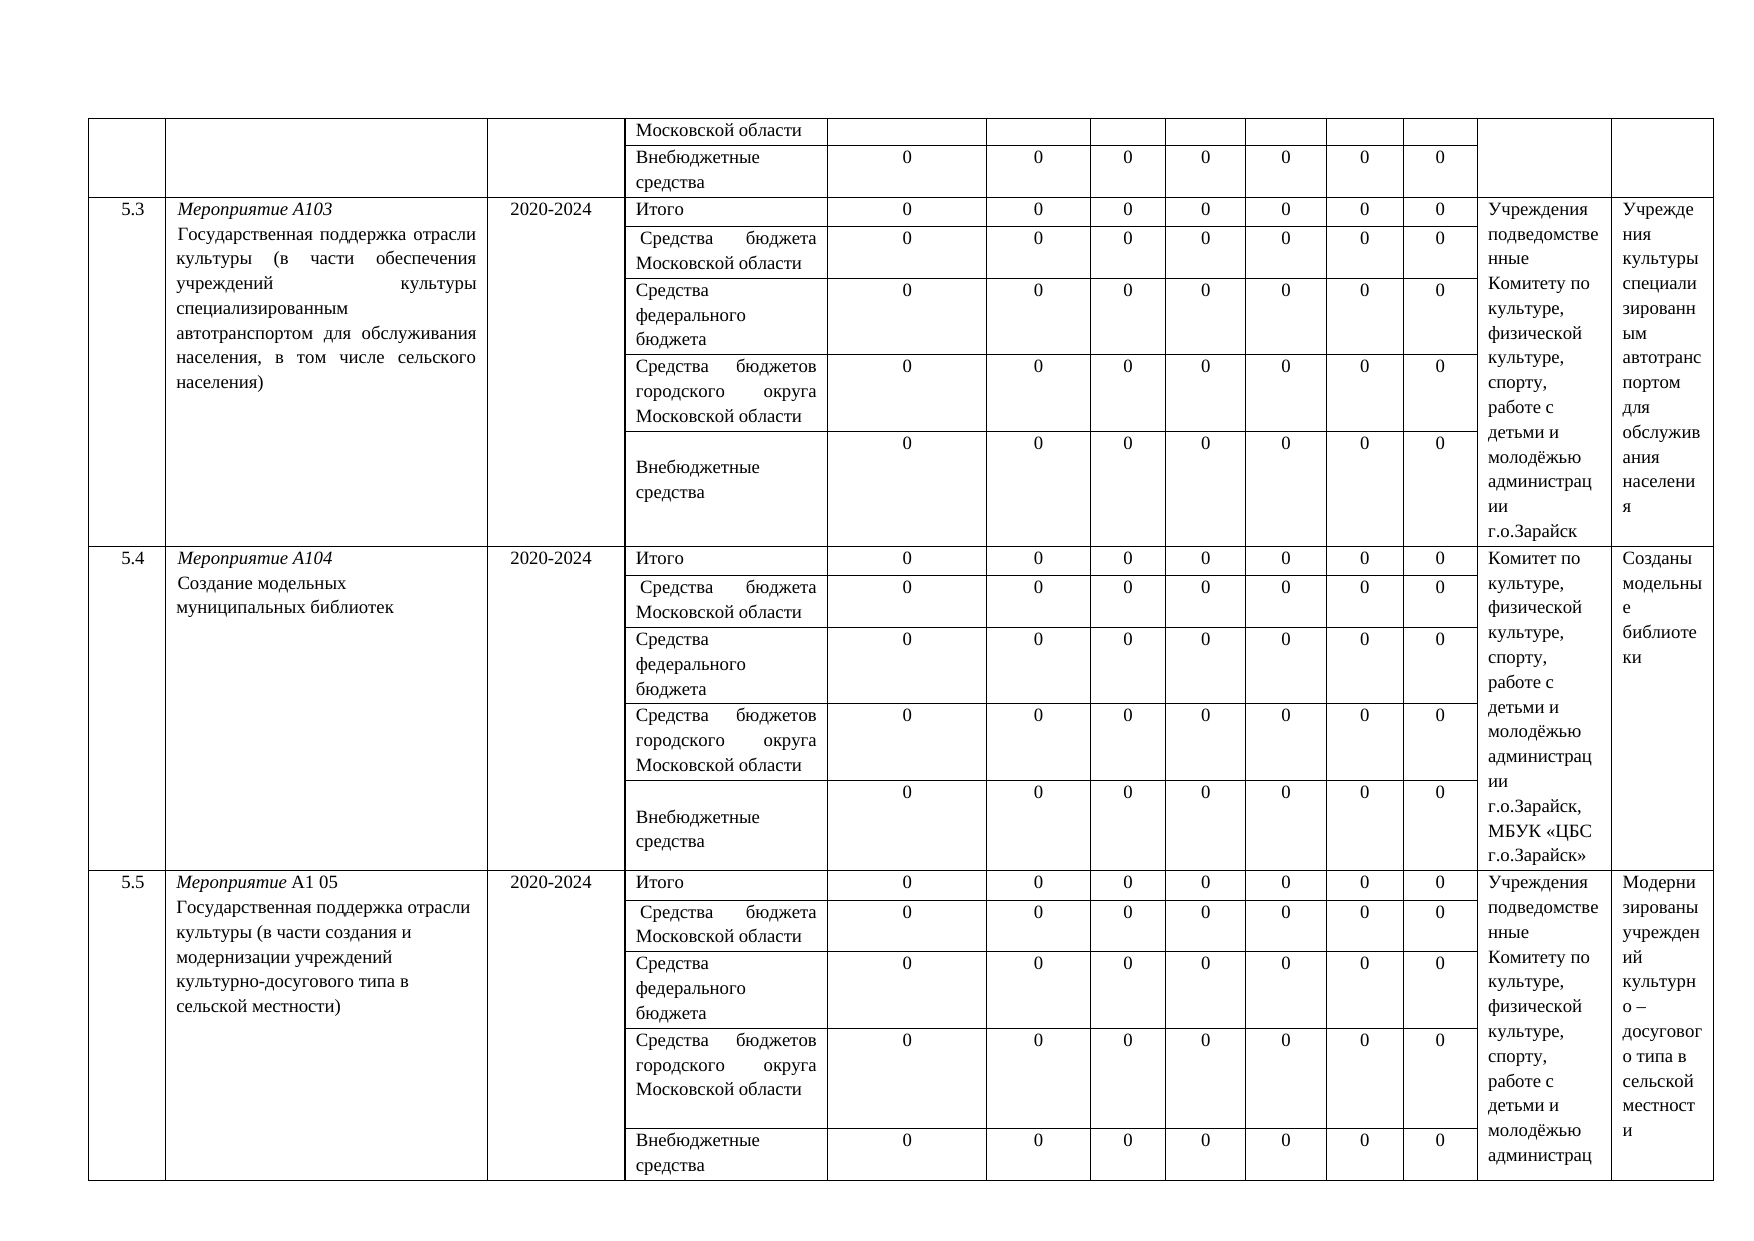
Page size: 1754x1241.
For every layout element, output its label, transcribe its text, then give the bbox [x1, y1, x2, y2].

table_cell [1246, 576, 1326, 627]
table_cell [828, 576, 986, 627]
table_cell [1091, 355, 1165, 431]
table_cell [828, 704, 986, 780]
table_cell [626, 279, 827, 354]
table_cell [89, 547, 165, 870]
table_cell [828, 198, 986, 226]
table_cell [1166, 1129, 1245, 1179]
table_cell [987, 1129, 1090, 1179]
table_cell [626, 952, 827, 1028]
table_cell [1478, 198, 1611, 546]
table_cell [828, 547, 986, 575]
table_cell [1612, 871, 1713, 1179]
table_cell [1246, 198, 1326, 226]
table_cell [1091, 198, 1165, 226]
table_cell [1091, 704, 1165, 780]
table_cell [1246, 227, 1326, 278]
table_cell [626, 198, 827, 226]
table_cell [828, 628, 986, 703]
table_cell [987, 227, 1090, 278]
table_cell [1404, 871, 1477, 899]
table_cell 0 [987, 119, 1090, 145]
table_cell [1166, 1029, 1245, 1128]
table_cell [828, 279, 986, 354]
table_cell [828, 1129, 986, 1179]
table_cell 0 [1091, 119, 1165, 145]
table_cell 0 [1404, 119, 1477, 145]
table_cell 0 [1327, 119, 1403, 145]
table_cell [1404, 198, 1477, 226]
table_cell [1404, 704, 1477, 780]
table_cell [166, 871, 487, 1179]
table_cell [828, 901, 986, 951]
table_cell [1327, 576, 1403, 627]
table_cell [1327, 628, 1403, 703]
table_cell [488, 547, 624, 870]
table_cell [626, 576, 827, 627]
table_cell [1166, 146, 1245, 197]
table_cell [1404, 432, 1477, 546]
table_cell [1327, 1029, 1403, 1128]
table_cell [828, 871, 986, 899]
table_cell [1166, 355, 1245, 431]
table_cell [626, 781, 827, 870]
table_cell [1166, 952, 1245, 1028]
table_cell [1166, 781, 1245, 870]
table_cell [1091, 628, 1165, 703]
table_cell 0 [828, 146, 986, 197]
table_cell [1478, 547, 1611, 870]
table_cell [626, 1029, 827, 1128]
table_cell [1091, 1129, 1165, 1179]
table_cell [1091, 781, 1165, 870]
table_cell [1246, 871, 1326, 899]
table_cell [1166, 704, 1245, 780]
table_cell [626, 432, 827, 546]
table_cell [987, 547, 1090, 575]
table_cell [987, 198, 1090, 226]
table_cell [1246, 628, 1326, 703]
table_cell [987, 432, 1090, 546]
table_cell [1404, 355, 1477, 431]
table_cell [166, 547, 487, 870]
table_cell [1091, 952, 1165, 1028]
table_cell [626, 119, 827, 145]
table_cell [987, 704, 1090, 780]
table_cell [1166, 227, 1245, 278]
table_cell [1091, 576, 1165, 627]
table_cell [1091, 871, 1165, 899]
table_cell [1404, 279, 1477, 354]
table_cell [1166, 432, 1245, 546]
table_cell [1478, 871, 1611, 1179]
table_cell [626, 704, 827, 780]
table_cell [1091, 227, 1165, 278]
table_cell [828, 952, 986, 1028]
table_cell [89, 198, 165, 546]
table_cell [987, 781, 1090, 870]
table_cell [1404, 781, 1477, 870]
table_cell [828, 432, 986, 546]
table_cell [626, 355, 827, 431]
table_cell 0 [1246, 119, 1326, 145]
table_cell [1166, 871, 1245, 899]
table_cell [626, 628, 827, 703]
table_cell 0 [828, 119, 986, 145]
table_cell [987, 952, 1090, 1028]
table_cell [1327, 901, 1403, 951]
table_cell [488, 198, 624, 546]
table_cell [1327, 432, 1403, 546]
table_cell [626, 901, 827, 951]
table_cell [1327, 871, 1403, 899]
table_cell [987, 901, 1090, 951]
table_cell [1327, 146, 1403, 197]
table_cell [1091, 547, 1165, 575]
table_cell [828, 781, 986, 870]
table_cell 0 [1166, 119, 1245, 145]
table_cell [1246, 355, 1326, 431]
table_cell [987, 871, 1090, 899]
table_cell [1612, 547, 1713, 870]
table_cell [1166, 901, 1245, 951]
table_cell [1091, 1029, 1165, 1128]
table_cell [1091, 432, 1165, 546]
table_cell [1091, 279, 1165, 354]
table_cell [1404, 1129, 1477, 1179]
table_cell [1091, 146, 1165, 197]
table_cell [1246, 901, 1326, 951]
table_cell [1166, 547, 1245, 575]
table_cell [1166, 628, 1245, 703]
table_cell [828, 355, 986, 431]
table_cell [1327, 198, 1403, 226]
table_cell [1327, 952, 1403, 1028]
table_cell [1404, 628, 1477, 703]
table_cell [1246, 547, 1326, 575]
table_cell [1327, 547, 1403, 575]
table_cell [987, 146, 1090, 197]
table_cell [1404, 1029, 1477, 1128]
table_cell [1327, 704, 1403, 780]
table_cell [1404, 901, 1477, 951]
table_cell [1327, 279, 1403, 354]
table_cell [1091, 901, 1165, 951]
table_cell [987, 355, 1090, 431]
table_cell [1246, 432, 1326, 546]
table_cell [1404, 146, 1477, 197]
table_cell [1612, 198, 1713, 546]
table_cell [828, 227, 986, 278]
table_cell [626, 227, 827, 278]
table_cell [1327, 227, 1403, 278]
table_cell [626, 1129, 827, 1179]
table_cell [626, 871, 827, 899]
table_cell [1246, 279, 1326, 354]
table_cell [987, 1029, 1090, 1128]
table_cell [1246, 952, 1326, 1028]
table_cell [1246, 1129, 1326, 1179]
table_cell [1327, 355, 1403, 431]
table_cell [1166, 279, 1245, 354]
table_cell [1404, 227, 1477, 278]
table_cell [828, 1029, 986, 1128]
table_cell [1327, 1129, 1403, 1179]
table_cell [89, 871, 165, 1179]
table_cell Внебюджетные средства [626, 146, 827, 197]
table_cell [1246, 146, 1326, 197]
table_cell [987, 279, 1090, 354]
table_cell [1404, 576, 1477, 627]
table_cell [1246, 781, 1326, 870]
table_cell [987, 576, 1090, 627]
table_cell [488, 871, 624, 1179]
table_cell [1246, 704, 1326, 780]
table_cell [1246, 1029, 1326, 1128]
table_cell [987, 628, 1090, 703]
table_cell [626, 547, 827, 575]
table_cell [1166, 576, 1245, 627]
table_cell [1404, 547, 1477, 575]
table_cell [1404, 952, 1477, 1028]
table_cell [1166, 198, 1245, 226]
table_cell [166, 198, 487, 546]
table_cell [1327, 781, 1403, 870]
